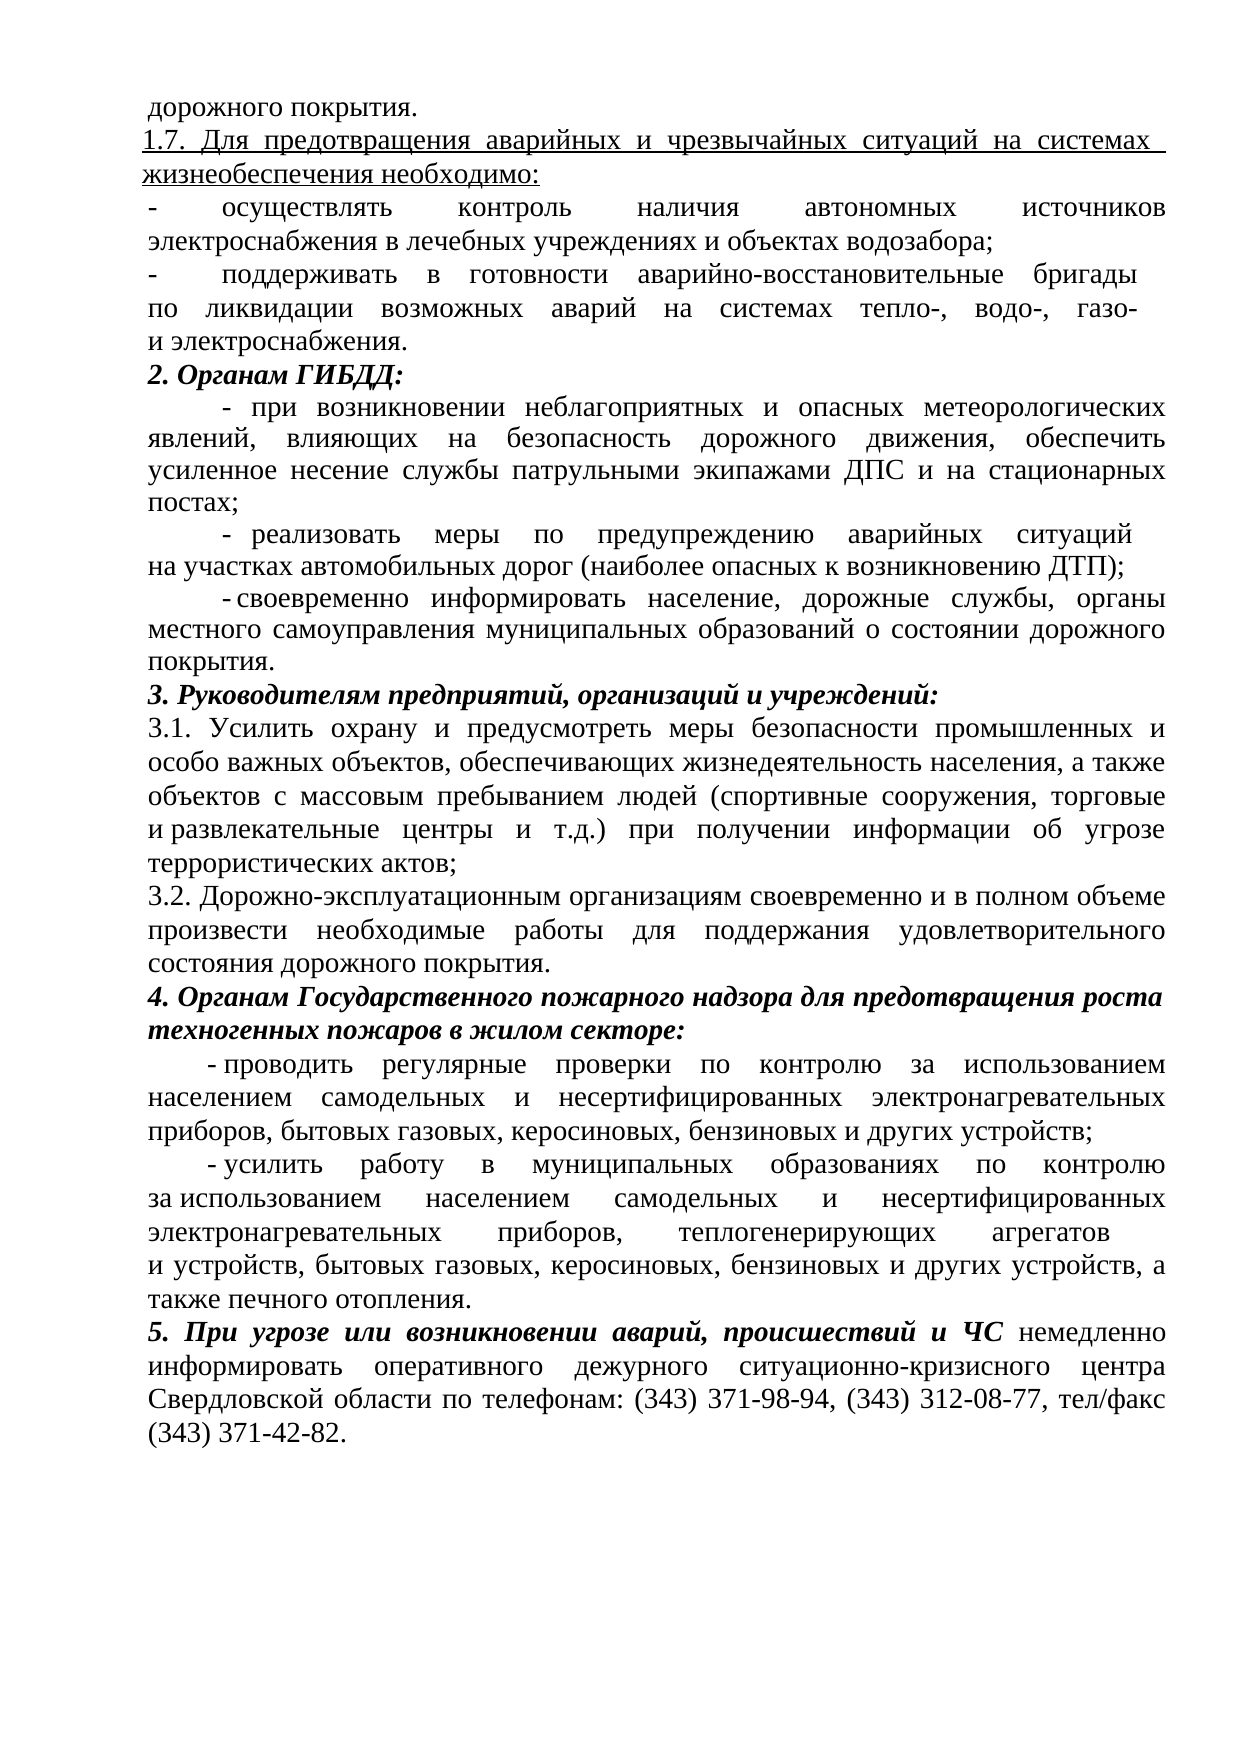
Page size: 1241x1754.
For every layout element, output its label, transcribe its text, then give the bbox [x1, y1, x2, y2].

text - своевременно информировать население, дорожные службы, органы местного самоуправления муниципальных образований о состоянии дорожного покрытия. [148, 582, 1167, 677]
text - при возникновении неблагоприятных и опасных метеорологических явлений, влияющих на безопасность дорожного движения, обеспечить усиленное несение службы патрульными экипажами ДПС и на стационарных постах; [148, 391, 1167, 518]
text - поддерживать в готовности аварийно-восстановительные бригады по ликвидации возможных аварий на системах тепло-, водо-, газо- и электроснабжения. [148, 256, 1167, 357]
text 5. При угрозе или возникновении аварий, происшествий и ЧС немедленно информировать оперативного дежурного ситуационно-кризисного центра Свердловской области по телефонам: (343) 371-98-94, (343) 312-08-77, тел/факс (343) 371-42-82. [148, 1314, 1167, 1448]
text - усилить работу в муниципальных образованиях по контролю за использованием населением самодельных и несертифицированных электронагревательных приборов, теплогенерирующих агрегатов и устройств, бытовых газовых, керосиновых, бензиновых и других устройств, а также печного отопления. [148, 1147, 1167, 1314]
text - осуществлять контроль наличия автономных источников электроснабжения в лечебных учреждениях и объектах водозабора; [148, 189, 1167, 256]
text - реализовать меры по предупреждению аварийных ситуаций на участках автомобильных дорог (наиболее опасных к возникновению ДТП); [148, 518, 1167, 582]
text 1.7. Для предотвращения аварийных и чрезвычайных ситуаций на системах жизнеобеспечения необходимо: [142, 122, 1167, 189]
text 4. Органам Государственного пожарного надзора для предотвращения роста техногенных пожаров в жилом секторе: [148, 979, 1167, 1046]
text 2. Органам ГИБДД: [148, 357, 1167, 391]
text 3.1. Усилить охрану и предусмотреть меры безопасности промышленных и особо важных объектов, обеспечивающих жизнедеятельность населения, а также объектов с массовым пребыванием людей (спортивные сооружения, торговые и развлекательные центры и т.д.) при получении информации об угрозе террористических актов; [148, 711, 1167, 878]
text 3. Руководителям предприятий, организаций и учреждений: [148, 677, 1167, 711]
text 3.2. Дорожно-эксплуатационным организациям своевременно и в полном объеме произвести необходимые работы для поддержания удовлетворительного состояния дорожного покрытия. [148, 878, 1167, 979]
text - проводить регулярные проверки по контролю за использованием населением самодельных и несертифицированных электронагревательных приборов, бытовых газовых, керосиновых, бензиновых и других устройств; [148, 1046, 1167, 1147]
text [148, 89, 1167, 122]
